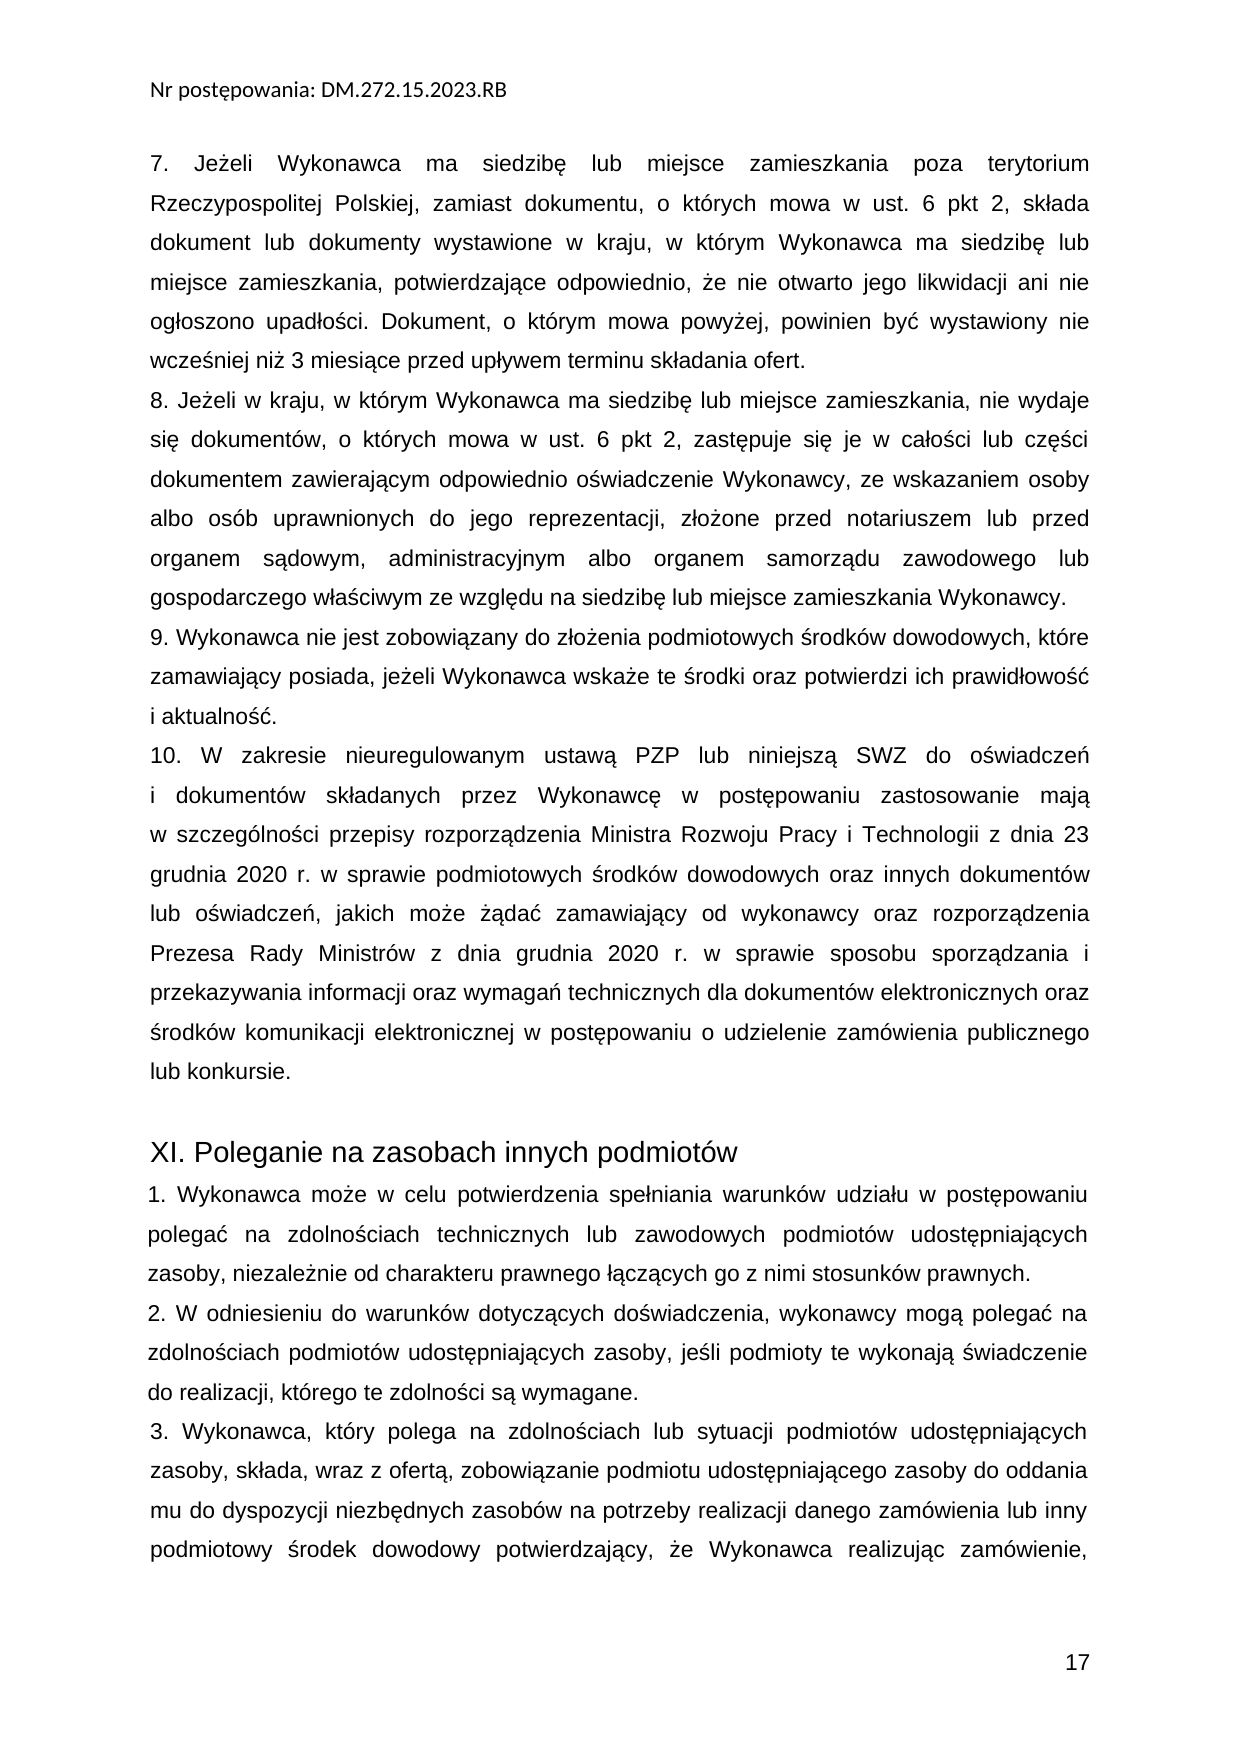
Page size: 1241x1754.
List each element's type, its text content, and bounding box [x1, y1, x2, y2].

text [150, 1418, 1088, 1563]
text 9. Wykonawca nie jest zobowiązany do złożenia podmiotowych środków dowodowych, które zamawiający posiada, jeżeli Wykonawca wskaże te środki oraz potwierdzi ich prawidłowość i aktualność. [150, 624, 1090, 729]
text 2. W odniesieniu do warunków dotyczących doświadczenia, wykonawcy mogą polegać na zdolnościach podmiotów udostępniających zasoby, jeśli podmioty te wykonają świadczenie do realizacji, którego te zdolności są wymagane. [147, 1299, 1088, 1405]
text 8. Jeżeli w kraju, w którym Wykonawca ma siedzibę lub miejsce zamieszkania, nie wydaje się dokumentów, o których mowa w ust. 6 pkt 2, zastępuje się je w całości lub części dokumentem zawierającym odpowiednio oświadczenie Wykonawcy, ze wskazaniem osoby albo osób uprawnionych do jego reprezentacji, złożone przed notariuszem lub przed organem sądowym, administracyjnym albo organem samorządu zawodowego lub gospodarczego właściwym ze względu na siedzibę lub miejsce zamieszkania Wykonawcy. [150, 387, 1090, 611]
text 7. Jeżeli Wykonawca ma siedzibę lub miejsce zamieszkania poza terytorium Rzeczypospolitej Polskiej, zamiast dokumentu, o których mowa w ust. 6 pkt 2, składa dokument lub dokumenty wystawione w kraju, w którym Wykonawca ma siedzibę lub miejsce zamieszkania, potwierdzające odpowiednio, że nie otwarto jego likwidacji ani nie ogłoszono upadłości. Dokument, o którym mowa powyżej, powinien być wystawiony nie wcześniej niż 3 miesiące przed upływem terminu składania ofert. [150, 150, 1090, 374]
subtitle XI. Poleganie na zasobach innych podmiotów [150, 1135, 1090, 1168]
text 1. Wykonawca może w celu potwierdzenia spełniania warunków udziału w postępowaniu polegać na zdolnościach technicznych lub zawodowych podmiotów udostępniających zasoby, niezależnie od charakteru prawnego łączących go z nimi stosunków prawnych. [147, 1181, 1088, 1286]
text 10. W zakresie nieuregulowanym ustawą PZP lub niniejszą SWZ do oświadczeń i dokumentów składanych przez Wykonawcę w postępowaniu zastosowanie mają w szczególności przepisy rozporządzenia Ministra Rozwoju Pracy i Technologii z dnia 23 grudnia 2020 r. w sprawie podmiotowych środków dowodowych oraz innych dokumentów lub oświadczeń, jakich może żądać zamawiający od wykonawcy oraz rozporządzenia Prezesa Rady Ministrów z dnia grudnia 2020 r. w sprawie sposobu sporządzania i przekazywania informacji oraz wymagań technicznych dla dokumentów elektronicznych oraz środków komunikacji elektronicznej w postępowaniu o udzielenie zamówienia publicznego lub konkursie. [150, 742, 1090, 1084]
